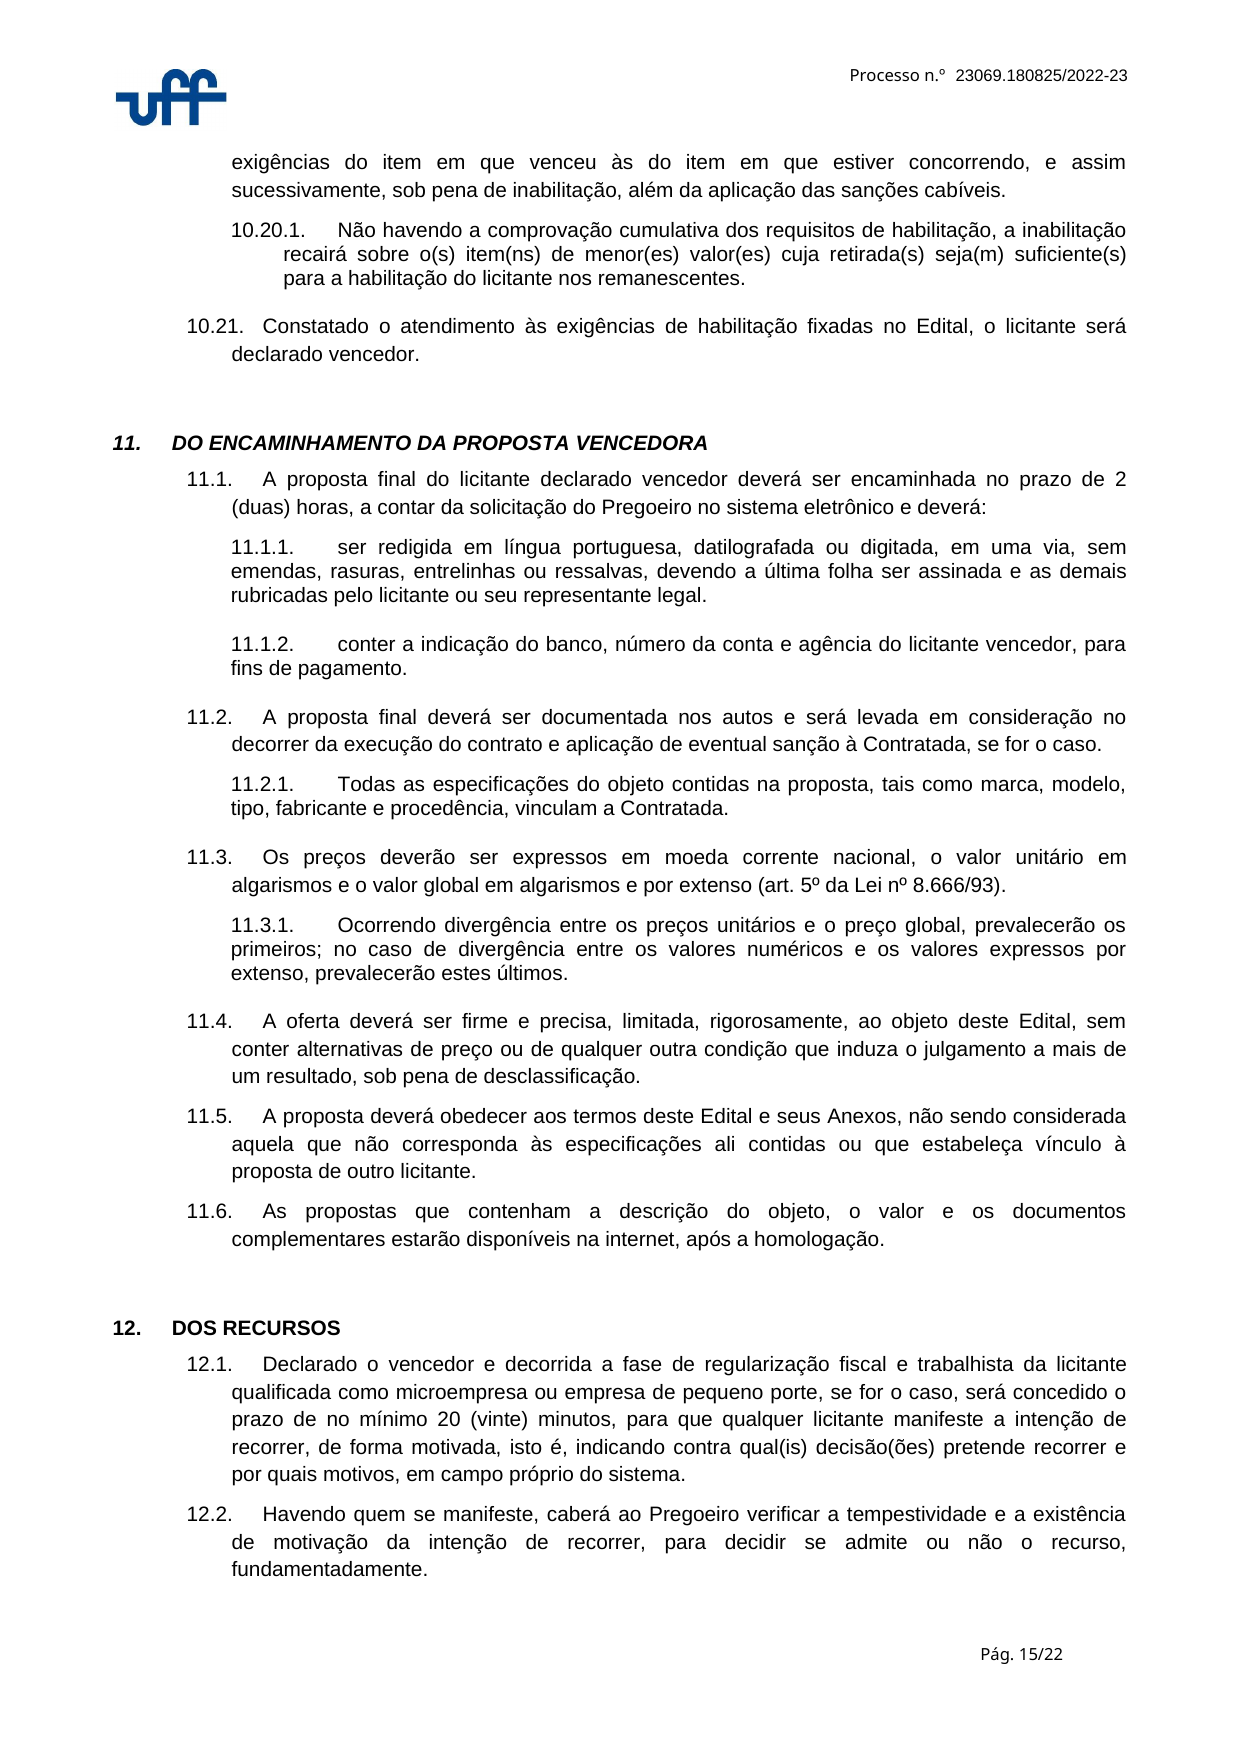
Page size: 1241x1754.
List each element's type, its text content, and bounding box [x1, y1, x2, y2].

list conter a indicação do banco, número da conta e agência do licitante vencedor, para fins de pagamento. [231, 632, 1128, 679]
list Constatado o atendimento às exigências de habilitação fixadas no Edital, o licitante será declarado vencedor. [186, 314, 1128, 366]
list ser redigida em língua portuguesa, datilografada ou digitada, em uma via, sem emendas, rasuras, entrelinhas ou ressalvas, devendo a última folha ser assinada e as demais rubricadas pelo licitante ou seu representante legal. [231, 535, 1128, 607]
list A proposta final deverá ser documentada nos autos e será levada em consideração no decorrer da execução do contrato e aplicação de eventual sanção à Contratada, se for o caso. [186, 704, 1128, 756]
list DOS RECURSOS [112, 1316, 1128, 1340]
picture [114, 69, 227, 131]
list Ocorrendo divergência entre os preços unitários e o preço global, prevalecerão os primeiros; no caso de divergência entre os valores numéricos e os valores expressos por extenso, prevalecerão estes últimos. [231, 912, 1128, 984]
list Os preços deverão ser expressos em moeda corrente nacional, o valor unitário em algarismos e o valor global em algarismos e por extenso (art. 5º da Lei nº 8.666/93). [186, 845, 1128, 896]
list A proposta final do licitante declarado vencedor deverá ser encaminhada no prazo de 2 (duas) horas, a contar da solicitação do Pregoeiro no sistema eletrônico e deverá: [186, 467, 1128, 519]
list As propostas que contenham a descrição do objeto, o valor e os documentos complementares estarão disponíveis na internet, após a homologação. [186, 1199, 1128, 1251]
list A oferta deverá ser firme e precisa, limitada, rigorosamente, ao objeto deste Edital, sem conter alternativas de preço ou de qualquer outra condição que induza o julgamento a mais de um resultado, sob pena de desclassificação. [186, 1009, 1128, 1088]
list Todas as especificações do objeto contidas na proposta, tais como marca, modelo, tipo, fabricante e procedência, vinculam a Contratada. [231, 772, 1128, 820]
list Havendo quem se manifeste, caberá ao Pregoeiro verificar a tempestividade e a existência de motivação da intenção de recorrer, para decidir se admite ou não o recurso, fundamentadamente. [186, 1502, 1128, 1581]
list Declarado o vencedor e decorrida a fase de regularização fiscal e trabalhista da licitante qualificada como microempresa ou empresa de pequeno porte, se for o caso, será concedido o prazo de no mínimo 20 (vinte) minutos, para que qualquer licitante manifeste a intenção de recorrer, de forma motivada, isto é, indicando contra qual(is) decisão(ões) pretende recorrer e por quais motivos, em campo próprio do sistema. [186, 1352, 1128, 1486]
list DO ENCAMINHAMENTO DA PROPOSTA VENCEDORA [112, 431, 1128, 455]
list Não havendo a comprovação cumulativa dos requisitos de habilitação, a inabilitação recairá sobre o(s) item(ns) de menor(es) valor(es) cuja retirada(s) seja(m) suficiente(s) para a habilitação do licitante nos remanescentes. [231, 217, 1128, 289]
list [186, 150, 1128, 201]
list A proposta deverá obedecer aos termos deste Edital e seus Anexos, não sendo considerada aquela que não corresponda às especificações ali contidas ou que estabeleça vínculo à proposta de outro licitante. [186, 1104, 1128, 1183]
